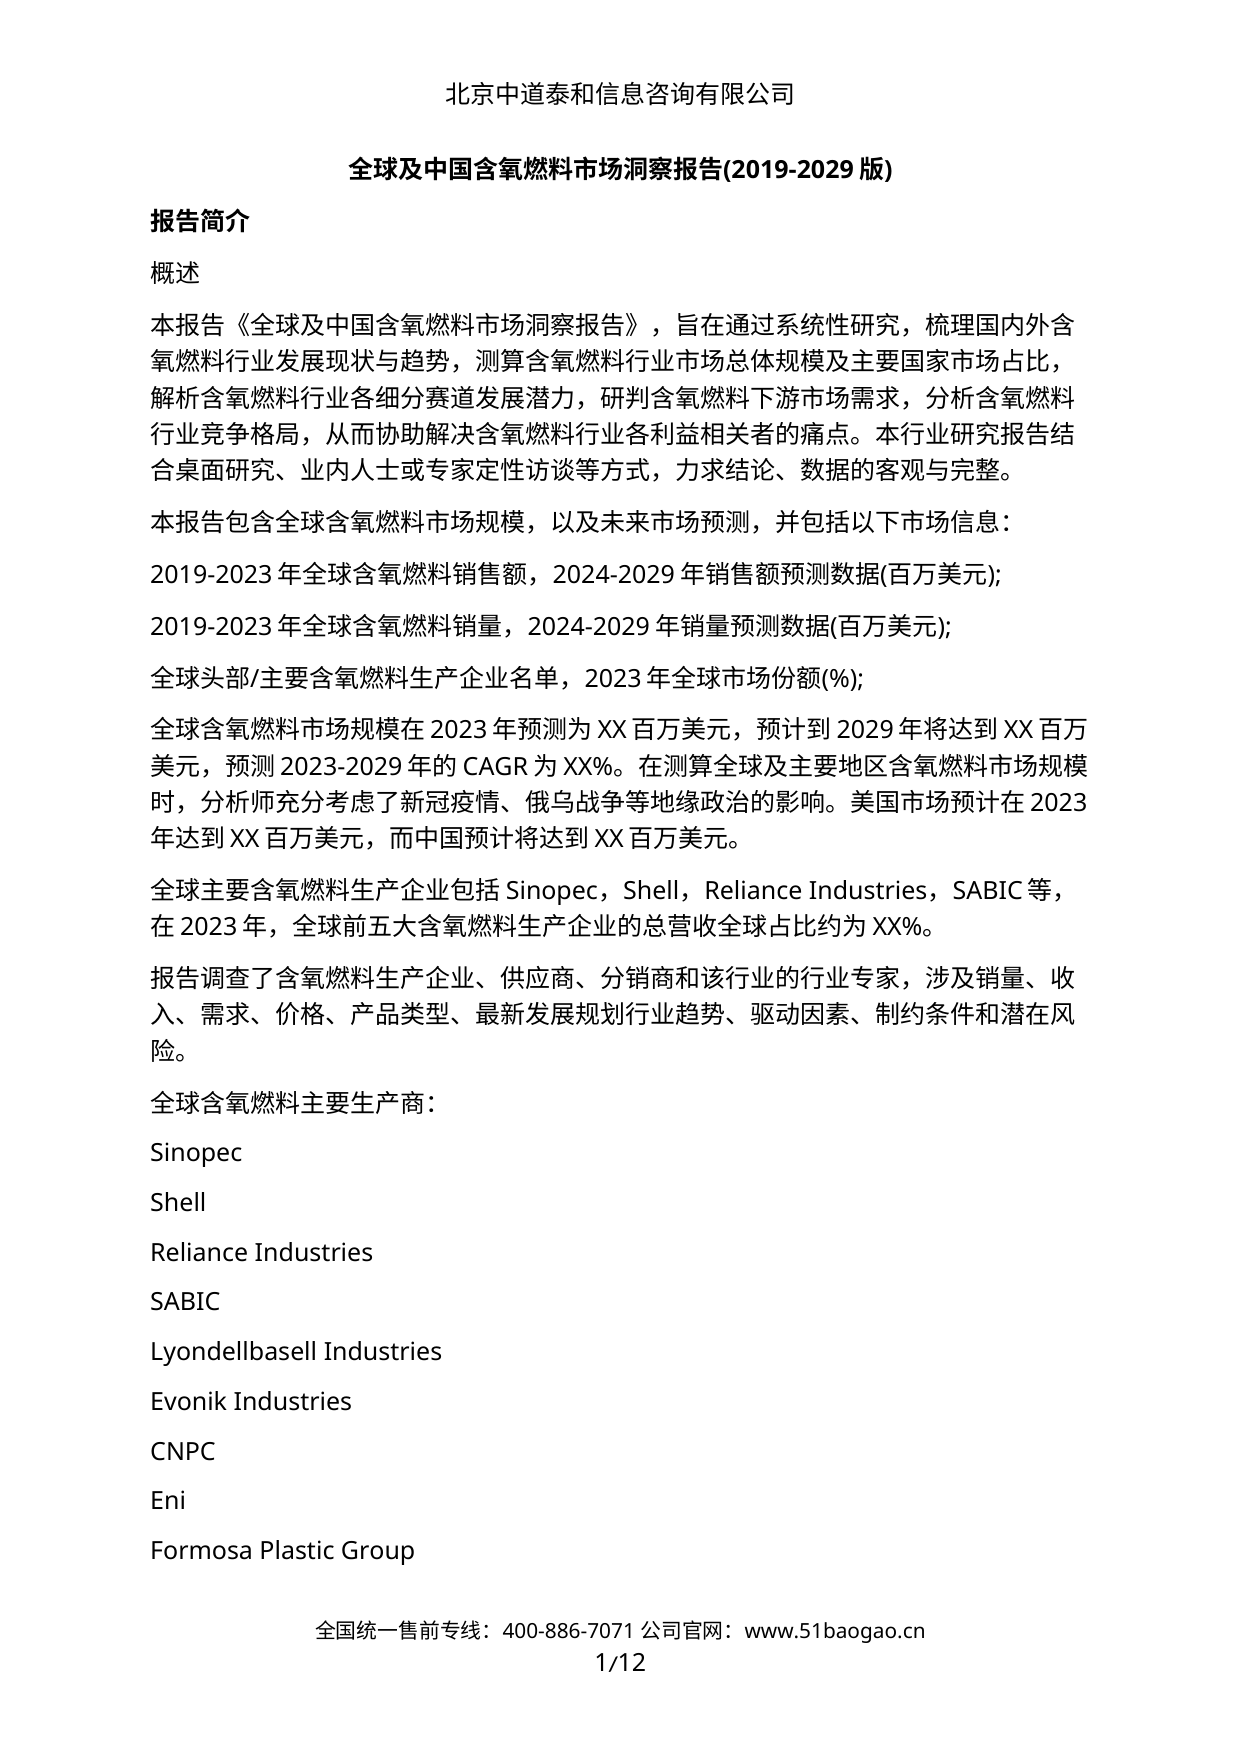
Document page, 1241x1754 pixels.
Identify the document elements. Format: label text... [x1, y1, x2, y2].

text SABIC [150, 1284, 1090, 1318]
text 全球含氧燃料市场规模在2023年预测为XX百万美元，预计到2029年将达到XX百万美元，预测2023-2029年的CAGR为XX%。在测算全球及主要地区含氧燃料市场规模时，分析师充分考虑了新冠疫情、俄乌战争等地缘政治的影响。美国市场预计在2023年达到XX百万美元，而中国预计将达到XX百万美元。 [150, 710, 1090, 855]
text 报告调查了含氧燃料生产企业、供应商、分销商和该行业的行业专家，涉及销量、收入、需求、价格、产品类型、最新发展规划行业趋势、驱动因素、制约条件和潜在风险。 [150, 959, 1090, 1067]
text Evonik Industries [150, 1383, 1090, 1417]
text Reliance Industries [150, 1234, 1090, 1268]
text 全球及中国含氧燃料市场洞察报告(2019-2029版) [150, 150, 1090, 186]
text Shell [150, 1185, 1090, 1219]
text CNPC [150, 1433, 1090, 1467]
text 全球头部/主要含氧燃料生产企业名单，2023年全球市场份额(%); [150, 658, 1090, 694]
text Sinopec [150, 1135, 1090, 1169]
text Eni [150, 1483, 1090, 1517]
text 2019-2023年全球含氧燃料销售额，2024-2029年销售额预测数据(百万美元); [150, 554, 1090, 591]
text 全球含氧燃料主要生产商： [150, 1083, 1090, 1119]
text 本报告《全球及中国含氧燃料市场洞察报告》，旨在通过系统性研究，梳理国内外含氧燃料行业发展现状与趋势，测算含氧燃料行业市场总体规模及主要国家市场占比，解析含氧燃料行业各细分赛道发展潜力，研判含氧燃料下游市场需求，分析含氧燃料行业竞争格局，从而协助解决含氧燃料行业各利益相关者的痛点。本行业研究报告结合桌面研究、业内人士或专家定性访谈等方式，力求结论、数据的客观与完整。 [150, 306, 1090, 487]
text 本报告包含全球含氧燃料市场规模，以及未来市场预测，并包括以下市场信息： [150, 502, 1090, 539]
text 2019-2023年全球含氧燃料销量，2024-2029年销量预测数据(百万美元); [150, 606, 1090, 642]
text Lyondellbasell Industries [150, 1334, 1090, 1368]
text Formosa Plastic Group [150, 1532, 1090, 1567]
text 报告简介 [150, 202, 1090, 238]
text 概述 [150, 254, 1090, 290]
text 全球主要含氧燃料生产企业包括 Sinopec，Shell，Reliance Industries，SABIC等，在2023年，全球前五大含氧燃料生产企业的总营收全球占比约为XX%。 [150, 871, 1090, 943]
